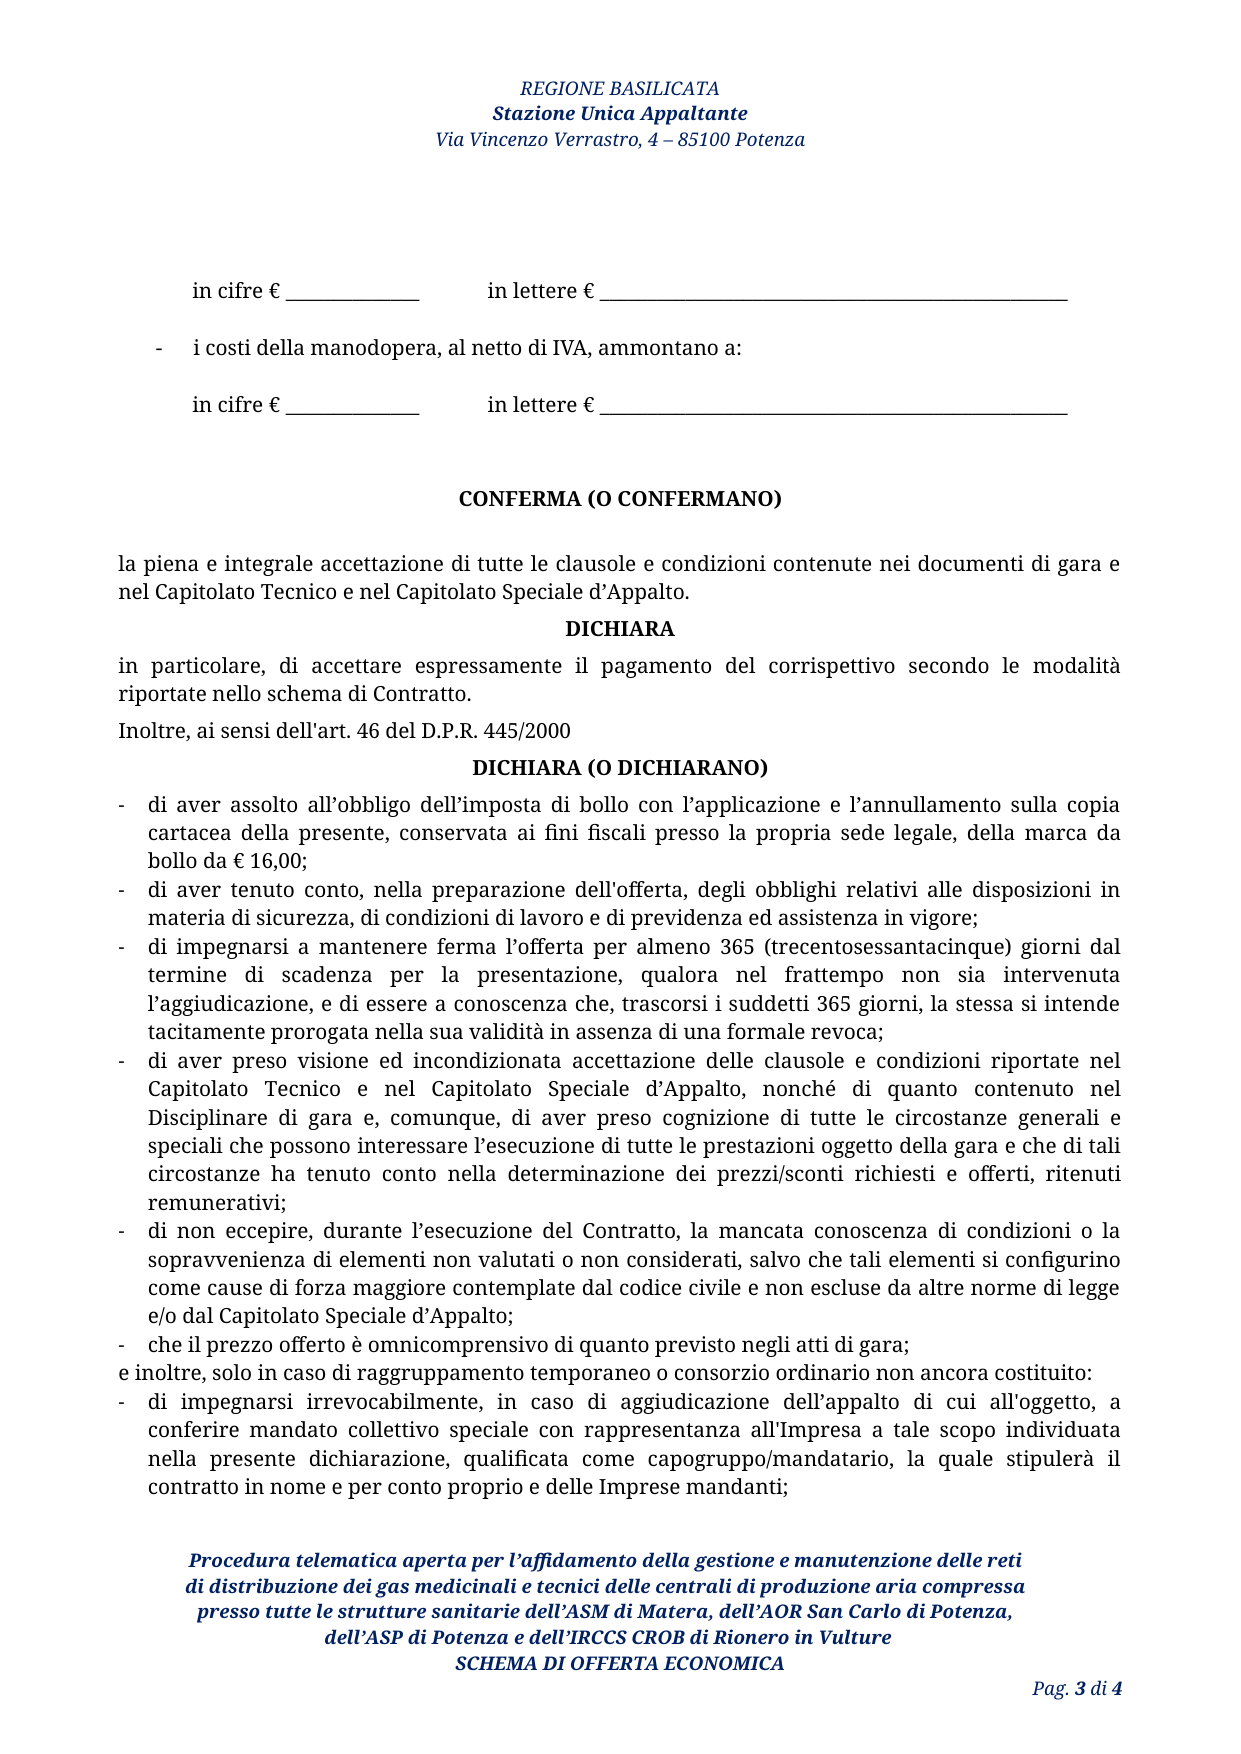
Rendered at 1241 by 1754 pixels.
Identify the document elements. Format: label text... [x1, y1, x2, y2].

text e inoltre, solo in caso di raggruppamento temporaneo o consorzio ordinario non ancora costituito: [118, 1358, 1122, 1387]
list i costi della manodopera, al netto di IVA, ammontano a: [156, 333, 1124, 362]
list di aver assolto all’obbligo dell’imposta di bollo con l’applicazione e l’annullamento sulla copia cartacea della presente, conservata ai fini fiscali presso la propria sede legale, della marca da bollo da € 16,00; [118, 790, 1122, 875]
list di impegnarsi irrevocabilmente, in caso di aggiudicazione dell’appalto di cui all'oggetto, a conferire mandato collettivo speciale con rappresentanza all'Impresa a tale scopo individuata nella presente dichiarazione, qualificata come capogruppo/mandatario, la quale stipulerà il contratto in nome e per conto proprio e delle Imprese mandanti; [118, 1387, 1122, 1501]
text in cifre € ______________ in lettere € _________________________________________________ [192, 276, 1124, 305]
text in particolare, di accettare espressamente il pagamento del corrispettivo secondo le modalità riportate nello schema di Contratto. [118, 651, 1122, 708]
text CONFERMA (O CONFERMANO) [118, 484, 1122, 512]
list di aver tenuto conto, nella preparazione dell'offerta, degli obblighi relativi alle disposizioni in materia di sicurezza, di condizioni di lavoro e di previdenza ed assistenza in vigore; [118, 875, 1122, 932]
text la piena e integrale accettazione di tutte le clausole e condizioni contenute nei documenti di gara e nel Capitolato Tecnico e nel Capitolato Speciale d’Appalto. [118, 549, 1122, 606]
list di impegnarsi a mantenere ferma l’offerta per almeno 365 (trecentosessantacinque) giorni dal termine di scadenza per la presentazione, qualora nel frattempo non sia intervenuta l’aggiudicazione, e di essere a conoscenza che, trascorsi i suddetti 365 giorni, la stessa si intende tacitamente prorogata nella sua validità in assenza di una formale revoca; [118, 932, 1122, 1046]
list di aver preso visione ed incondizionata accettazione delle clausole e condizioni riportate nel Capitolato Tecnico e nel Capitolato Speciale d’Appalto, nonché di quanto contenuto nel Disciplinare di gara e, comunque, di aver preso cognizione di tutte le circostanze generali e speciali che possono interessare l’esecuzione di tutte le prestazioni oggetto della gara e che di tali circostanze ha tenuto conto nella determinazione dei prezzi/sconti richiesti e offerti, ritenuti remunerativi; [118, 1046, 1122, 1216]
text Inoltre, ai sensi dell'art. 46 del D.P.R. 445/2000 [118, 716, 1122, 745]
text in cifre € ______________ in lettere € _________________________________________________ [192, 390, 1124, 419]
text DICHIARA (O DICHIARANO) [118, 753, 1122, 781]
text DICHIARA [118, 614, 1122, 643]
list di non eccepire, durante l’esecuzione del Contratto, la mancata conoscenza di condizioni o la sopravvenienza di elementi non valutati o non considerati, salvo che tali elementi si configurino come cause di forza maggiore contemplate dal codice civile e non escluse da altre norme di legge e/o dal Capitolato Speciale d’Appalto; [118, 1216, 1122, 1330]
list che il prezzo offerto è omnicomprensivo di quanto previsto negli atti di gara; [118, 1330, 1122, 1358]
